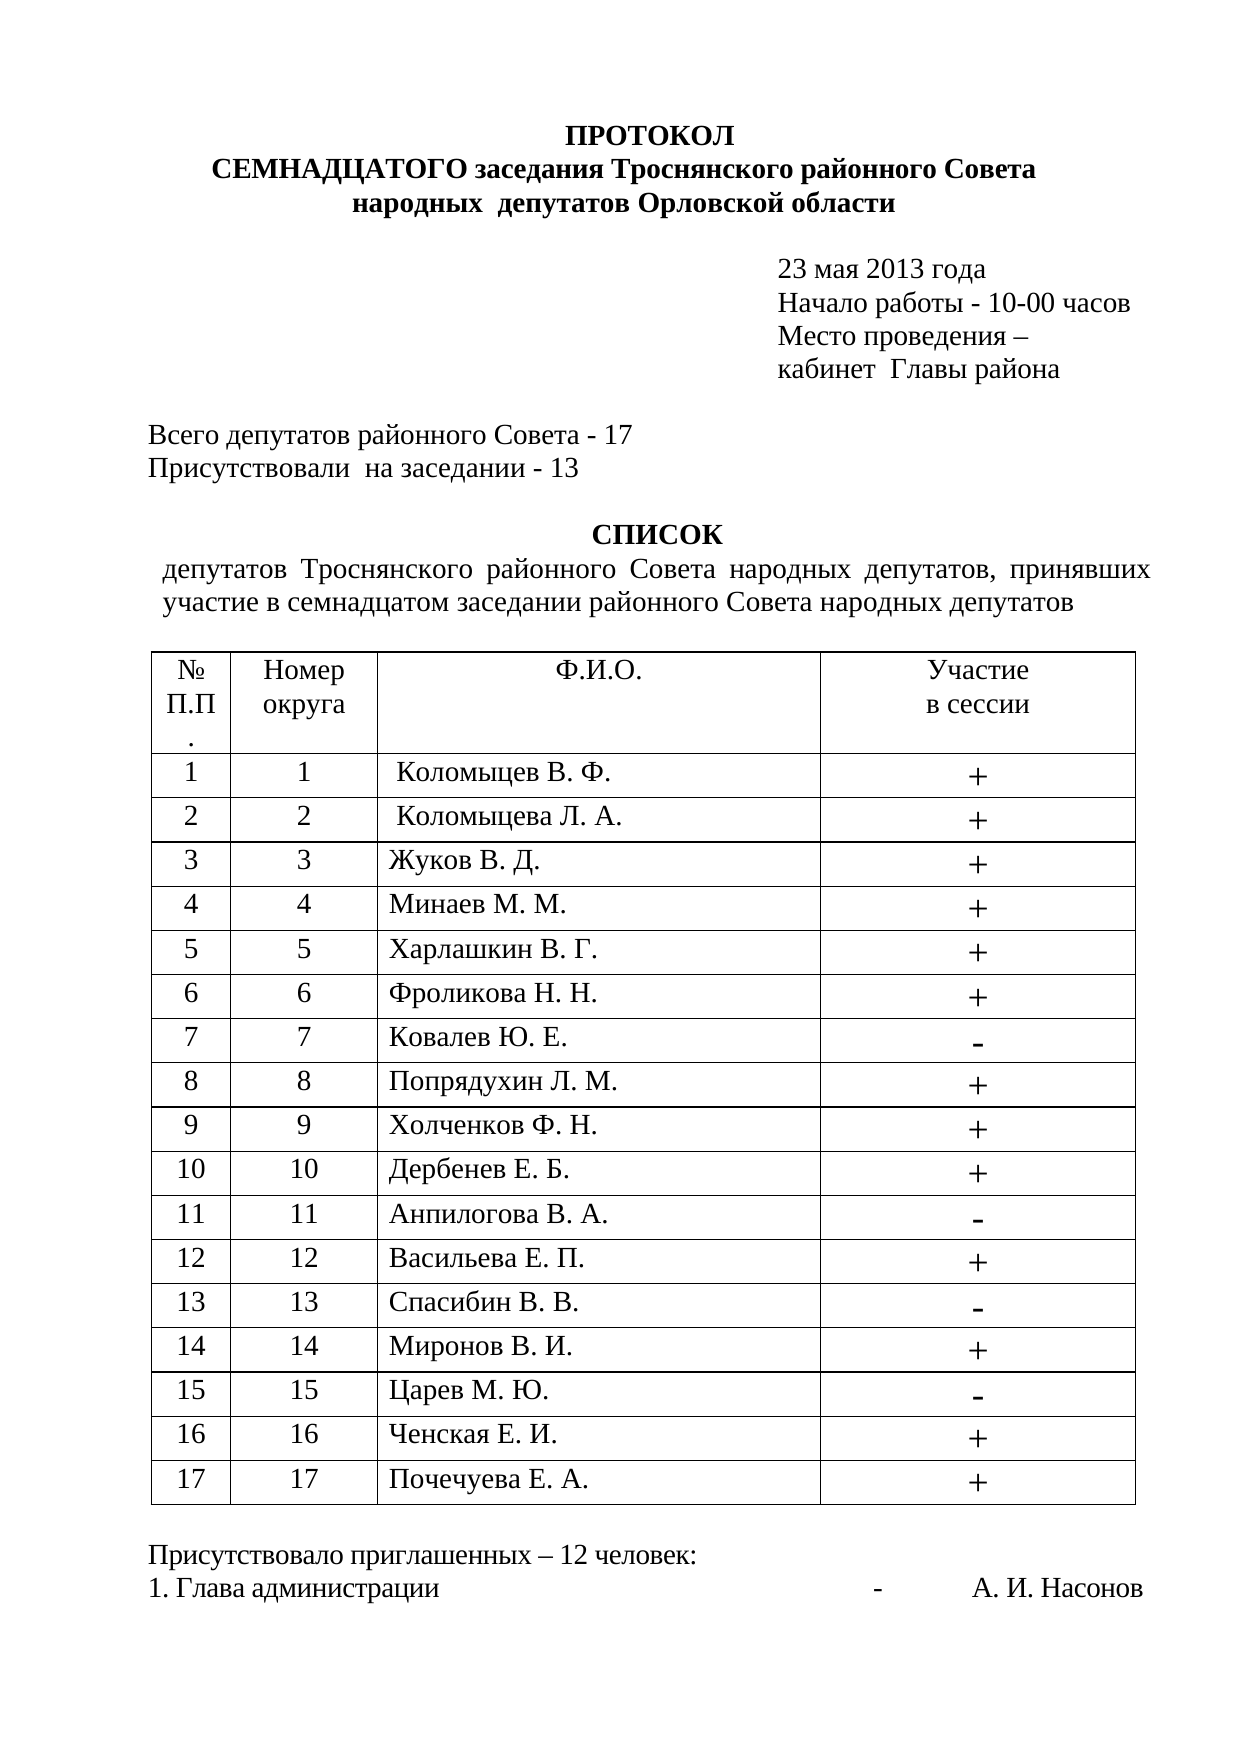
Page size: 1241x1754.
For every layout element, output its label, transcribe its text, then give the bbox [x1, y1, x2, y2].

table_cell Минаев М. М. [378, 887, 820, 930]
table_cell 3 [231, 843, 377, 886]
text Присутствовало приглашенных – 12 человек: [148, 1538, 840, 1571]
table_cell Почечуева Е. А. [378, 1461, 820, 1504]
table_cell Попрядухин Л. М. [378, 1063, 820, 1106]
table_header Ф.И.О. [378, 653, 820, 753]
table_cell - [821, 1019, 1135, 1062]
table_cell 4 [152, 887, 230, 930]
table_cell 2 [231, 798, 377, 841]
table_header Участие в сессии [821, 653, 1135, 753]
table_cell 11 [231, 1196, 377, 1239]
table_cell 9 [152, 1108, 230, 1151]
table_cell 16 [231, 1417, 377, 1460]
table_cell + [821, 1461, 1135, 1504]
text СЕМНАДЦАТОГО заседания Троснянского районного Совета [148, 152, 1100, 186]
table_cell 12 [231, 1240, 377, 1283]
text Начало работы - 10-00 часов [777, 286, 1152, 319]
table_cell + [821, 754, 1135, 797]
table_cell 5 [152, 931, 230, 974]
table_cell + [821, 887, 1135, 930]
table_cell Ковалев Ю. Е. [378, 1019, 820, 1062]
table_cell Коломыцева Л. А. [378, 798, 820, 841]
table_cell 13 [152, 1284, 230, 1327]
table_cell 8 [231, 1063, 377, 1106]
table_cell 1 [231, 754, 377, 797]
table_cell 10 [152, 1152, 230, 1195]
table_cell Харлашкин В. Г. [378, 931, 820, 974]
table_cell 3 [152, 843, 230, 886]
table_cell + [821, 1152, 1135, 1195]
text ПРОТОКОЛ [148, 118, 1152, 152]
table_cell 10 [231, 1152, 377, 1195]
table_cell 12 [152, 1240, 230, 1283]
table_cell Холченков Ф. Н. [378, 1108, 820, 1151]
table_cell + [821, 931, 1135, 974]
table_cell - [821, 1373, 1135, 1416]
table_cell 7 [152, 1019, 230, 1062]
text депутатов Троснянского районного Совета народных депутатов, принявших участие в семнадцатом заседании районного Совета народных депутатов [162, 551, 1152, 618]
table_header Номер округа [231, 653, 377, 753]
table_cell 14 [152, 1328, 230, 1371]
table_cell 8 [152, 1063, 230, 1106]
table_cell 11 [152, 1196, 230, 1239]
table_cell Анпилогова В. А. [378, 1196, 820, 1239]
table_cell Коломыцев В. Ф. [378, 754, 820, 797]
table_cell + [821, 1108, 1135, 1151]
table_cell + [821, 1328, 1135, 1371]
table_cell 13 [231, 1284, 377, 1327]
table_cell + [821, 843, 1135, 886]
table_cell 6 [152, 975, 230, 1018]
table_cell + [821, 1063, 1135, 1106]
table_cell + [821, 1240, 1135, 1283]
table_cell - [821, 1196, 1135, 1239]
table_cell Миронов В. И. [378, 1328, 820, 1371]
text Всего депутатов районного Совета - 17 Присутствовали на заседании - 13 [148, 418, 840, 484]
table_cell 7 [231, 1019, 377, 1062]
table_cell Фроликова Н. Н. [378, 975, 820, 1018]
table_cell - [821, 1284, 1135, 1327]
table_cell 15 [152, 1373, 230, 1416]
table_cell 14 [231, 1328, 377, 1371]
text 1. Глава администрации - А. И. Насонов [148, 1571, 1152, 1604]
table_cell Жуков В. Д. [378, 843, 820, 886]
table_header № П.П. [152, 653, 230, 753]
table_cell 17 [231, 1461, 377, 1504]
table_cell Царев М. Ю. [378, 1373, 820, 1416]
table_cell Дербенев Е. Б. [378, 1152, 820, 1195]
table_cell 2 [152, 798, 230, 841]
table_cell 15 [231, 1373, 377, 1416]
text 23 мая 2013 года [777, 253, 1152, 286]
table_cell 1 [152, 754, 230, 797]
table_cell + [821, 798, 1135, 841]
table_cell 9 [231, 1108, 377, 1151]
table_cell 16 [152, 1417, 230, 1460]
text Место проведения – [777, 319, 1152, 352]
table_cell Спасибин В. В. [378, 1284, 820, 1327]
table_cell Васильева Е. П. [378, 1240, 820, 1283]
table_cell 4 [231, 887, 377, 930]
text народных депутатов Орловской области [148, 186, 1100, 219]
table_cell + [821, 975, 1135, 1018]
table_cell 6 [231, 975, 377, 1018]
table_cell 5 [231, 931, 377, 974]
table_cell 17 [152, 1461, 230, 1504]
table_cell + [821, 1417, 1135, 1460]
text кабинет Главы района [777, 352, 1152, 385]
table_cell Ченская Е. И. [378, 1417, 820, 1460]
text СПИСОК [162, 517, 1152, 551]
